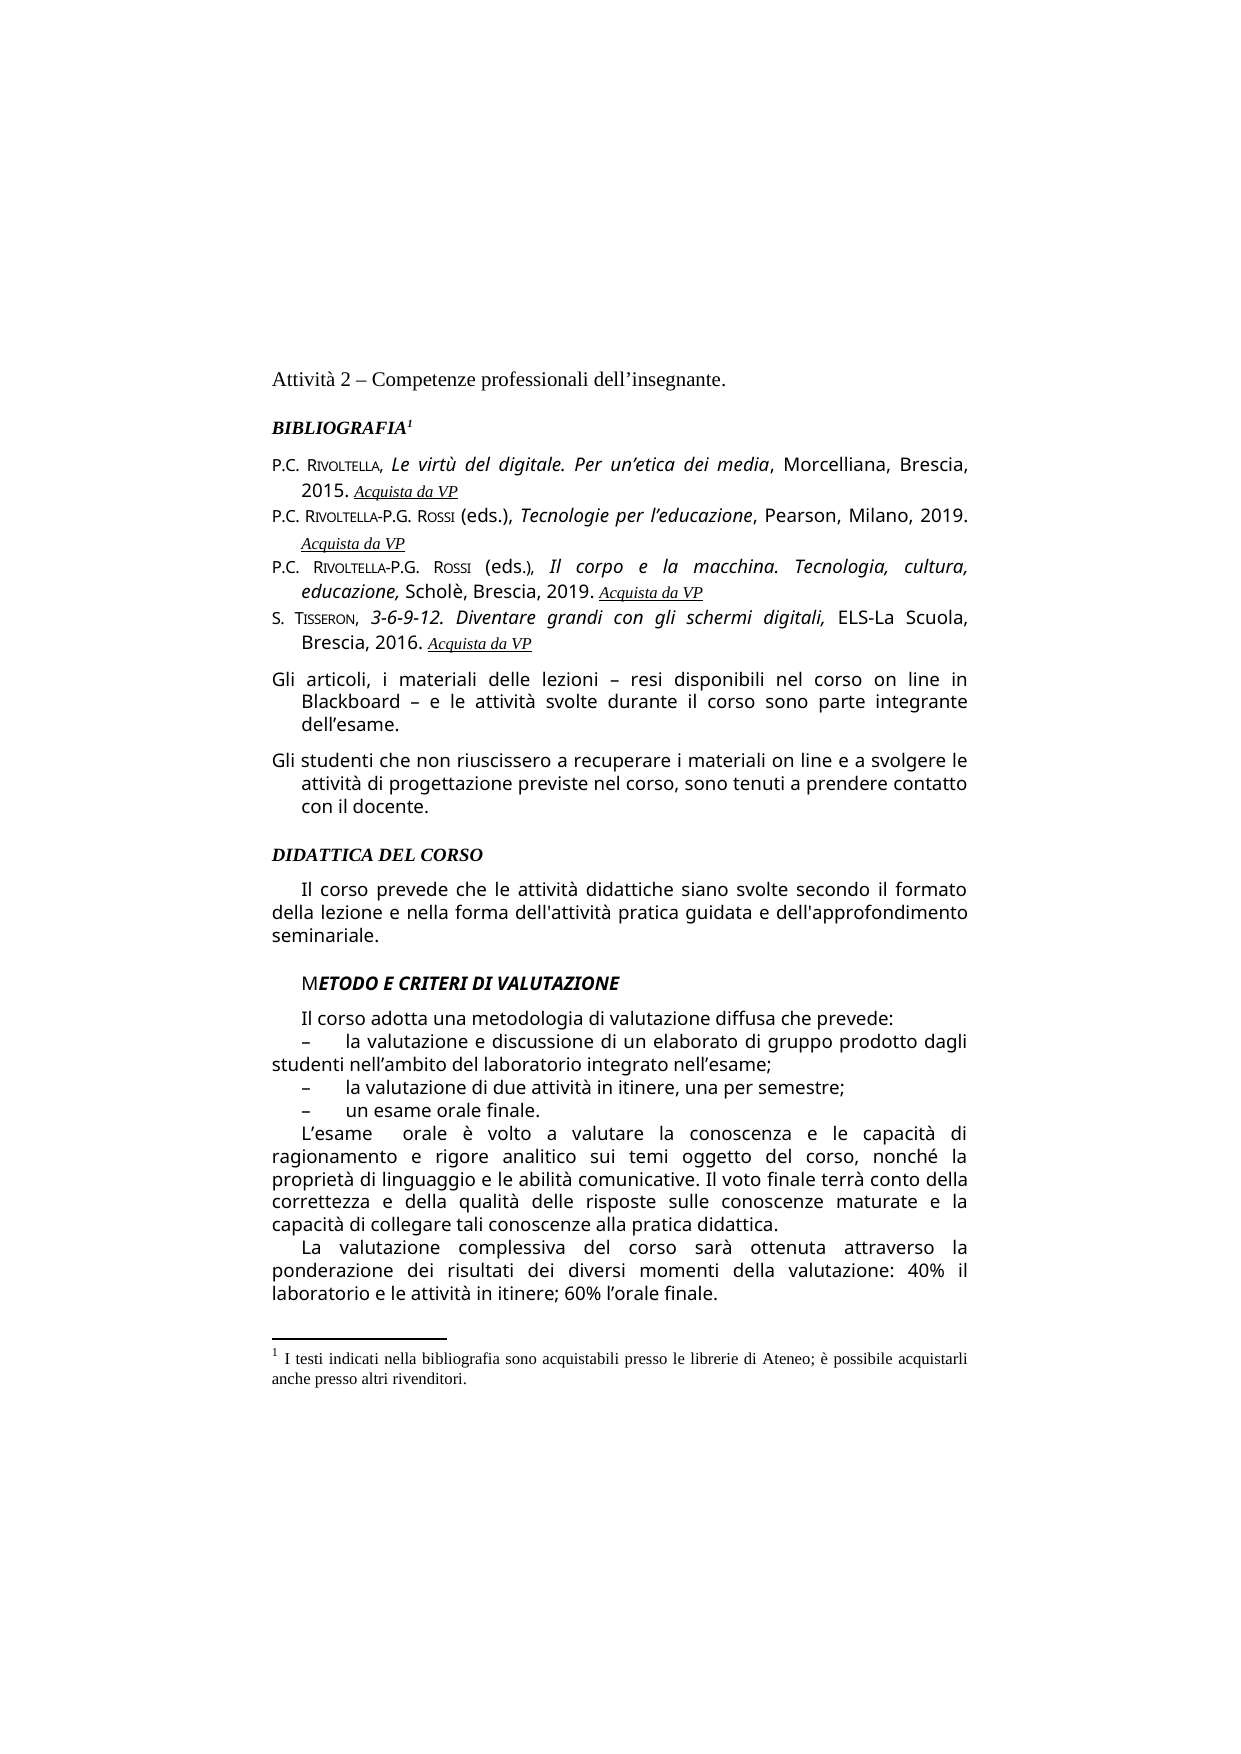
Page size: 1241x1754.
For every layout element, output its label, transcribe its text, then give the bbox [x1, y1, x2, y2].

text Il corso adotta una metodologia di valutazione diffusa che prevede: [272, 1007, 968, 1030]
text – un esame orale finale. [272, 1099, 968, 1122]
text DIDATTICA DEL CORSO [272, 843, 968, 866]
text L’esame orale è volto a valutare la conoscenza e le capacità di ragionamento e rigore analitico sui temi oggetto del corso, nonché la proprietà di linguaggio e le abilità comunicative. Il voto finale terrà conto della correttezza e della qualità delle risposte sulle conoscenze maturate e la capacità di collegare tali conoscenze alla pratica didattica. [272, 1122, 968, 1236]
text P.C. Rivoltella-P.G. Rossi (eds.), Tecnologie per l’educazione, Pearson, Milano, 2019. Acquista da VP [272, 503, 968, 553]
text Gli studenti che non riuscissero a recuperare i materiali on line e a svolgere le attività di progettazione previste nel corso, sono tenuti a prendere contatto con il docente. [272, 749, 968, 818]
text P.C. Rivoltella-P.G. Rossi (eds.), Il corpo e la macchina. Tecnologia, cultura, educazione, Scholè, Brescia, 2019. Acquista da VP [272, 553, 968, 604]
text – la valutazione e discussione di un elaborato di gruppo prodotto dagli studenti nell’ambito del laboratorio integrato nell’esame; [272, 1030, 968, 1076]
text BIBLIOGRAFIA [272, 416, 968, 439]
text Gli articoli, i materiali delle lezioni – resi disponibili nel corso on line in Blackboard – e le attività svolte durante il corso sono parte integrante dell’esame. [272, 668, 968, 736]
text METODO E CRITERI DI VALUTAZIONE [272, 972, 968, 995]
text Il corso prevede che le attività didattiche siano svolte secondo il formato della lezione e nella forma dell'attività pratica guidata e dell'approfondimento seminariale. [272, 878, 968, 947]
text P.C. Rivoltella, Le virtù del digitale. Per un’etica dei media, Morcelliana, Brescia, 2015. Acquista da VP [272, 452, 968, 503]
text – la valutazione di due attività in itinere, una per semestre; [272, 1076, 968, 1099]
text S. Tisseron, 3-6-9-12. Diventare grandi con gli schermi digitali, ELS-La Scuola, Brescia, 2016. Acquista da VP [272, 604, 968, 655]
text Attività 2 – Competenze professionali dell’insegnante. [272, 366, 968, 391]
text La valutazione complessiva del corso sarà ottenuta attraverso la ponderazione dei risultati dei diversi momenti della valutazione: 40% il laboratorio e le attività in itinere; 60% l’orale finale. [272, 1236, 968, 1305]
